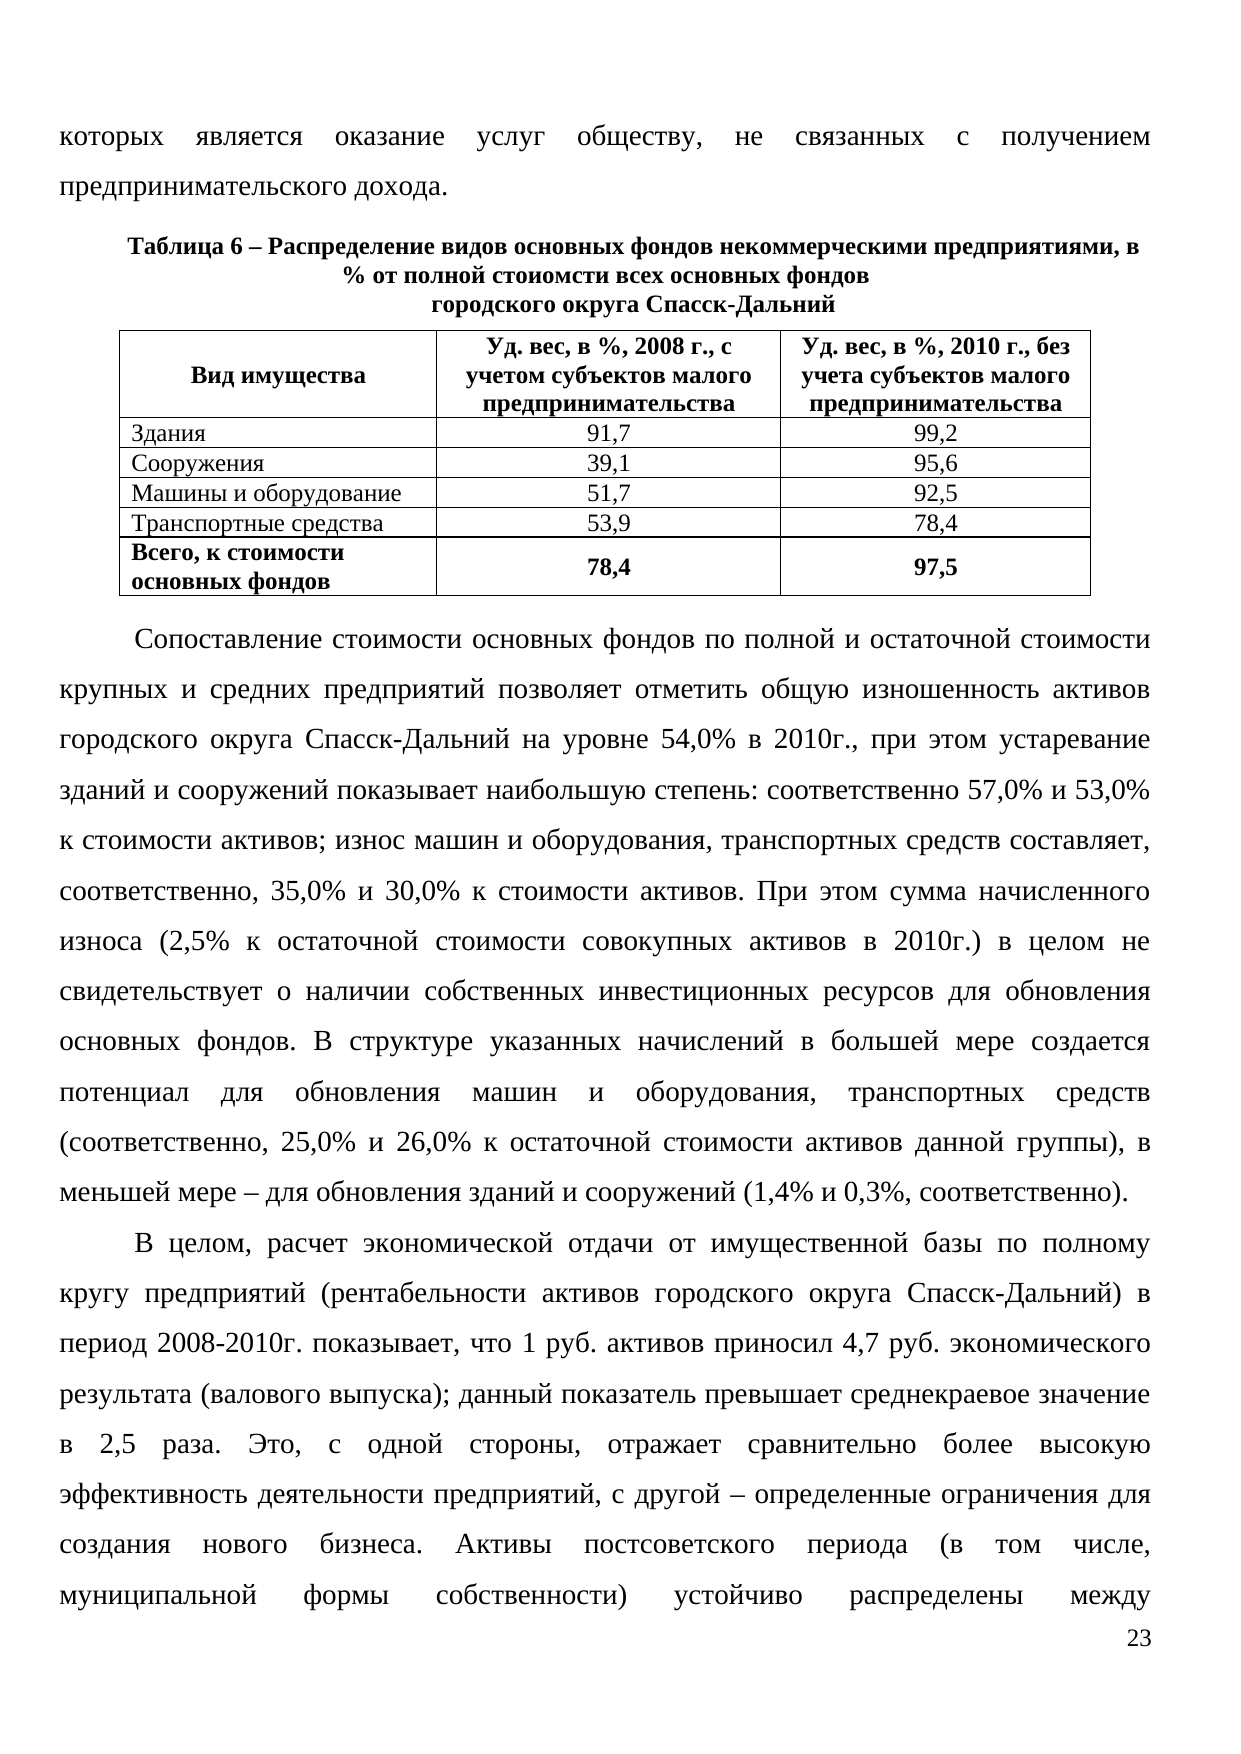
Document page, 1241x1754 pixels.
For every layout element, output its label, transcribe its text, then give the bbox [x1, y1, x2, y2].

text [59, 118, 1152, 202]
table_cell 51,7 [437, 478, 780, 507]
table_header Вид имущества [120, 331, 436, 417]
table_cell Здания [120, 418, 436, 447]
table_cell 91,7 [437, 418, 780, 447]
table_header Уд. вес, в %, 2010 г., без учета субъектов малого предпринимательства [781, 331, 1090, 417]
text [59, 1225, 1152, 1611]
table_cell Сооружения [120, 448, 436, 477]
table_cell 78,4 [781, 508, 1090, 536]
table_header Уд. вес, в %, 2008 г., с учетом субъектов малого предпринимательства [437, 331, 780, 417]
table_cell 95,6 [781, 448, 1090, 477]
table_cell 97,5 [781, 538, 1090, 595]
text Таблица 6 – Распределение видов основных фондов некоммерческими предприятиями, в % от полной стоиомсти всех основных фондов [59, 231, 1152, 289]
table_cell Транспортные средства [120, 508, 436, 536]
text Сопоставление стоимости основных фондов по полной и остаточной стоимости крупных и средних предприятий позволяет отметить общую изношенность активов городского округа Спасск-Дальний на уровне 54,0% в 2010г., при этом устаревание зданий и сооружений показывает наибольшую степень: соответственно 57,0% и 53,0% к стоимости активов; износ машин и оборудования, транспортных средств составляет, соответственно, 35,0% и 30,0% к стоимости активов. При этом сумма начисленного износа (2,5% к остаточной стоимости совокупных активов в 2010г.) в целом не свидетельствует о наличии собственных инвестиционных ресурсов для обновления основных фондов. В структуре указанных начислений в большей мере создается потенциал для обновления машин и оборудования, транспортных средств (соответственно, 25,0% и 26,0% к остаточной стоимости активов данной группы), в меньшей мере – для обновления зданий и сооружений (1,4% и 0,3%, соответственно). [59, 621, 1152, 1208]
text городского округа Спасск-Дальний [59, 289, 1152, 317]
table_cell 53,9 [437, 508, 780, 536]
table_cell 92,5 [781, 478, 1090, 507]
table_cell Машины и оборудование [120, 478, 436, 507]
table_cell 78,4 [437, 538, 780, 595]
table_cell 39,1 [437, 448, 780, 477]
table_cell Всего, к стоимости основных фондов [120, 538, 436, 595]
table_cell 99,2 [781, 418, 1090, 447]
